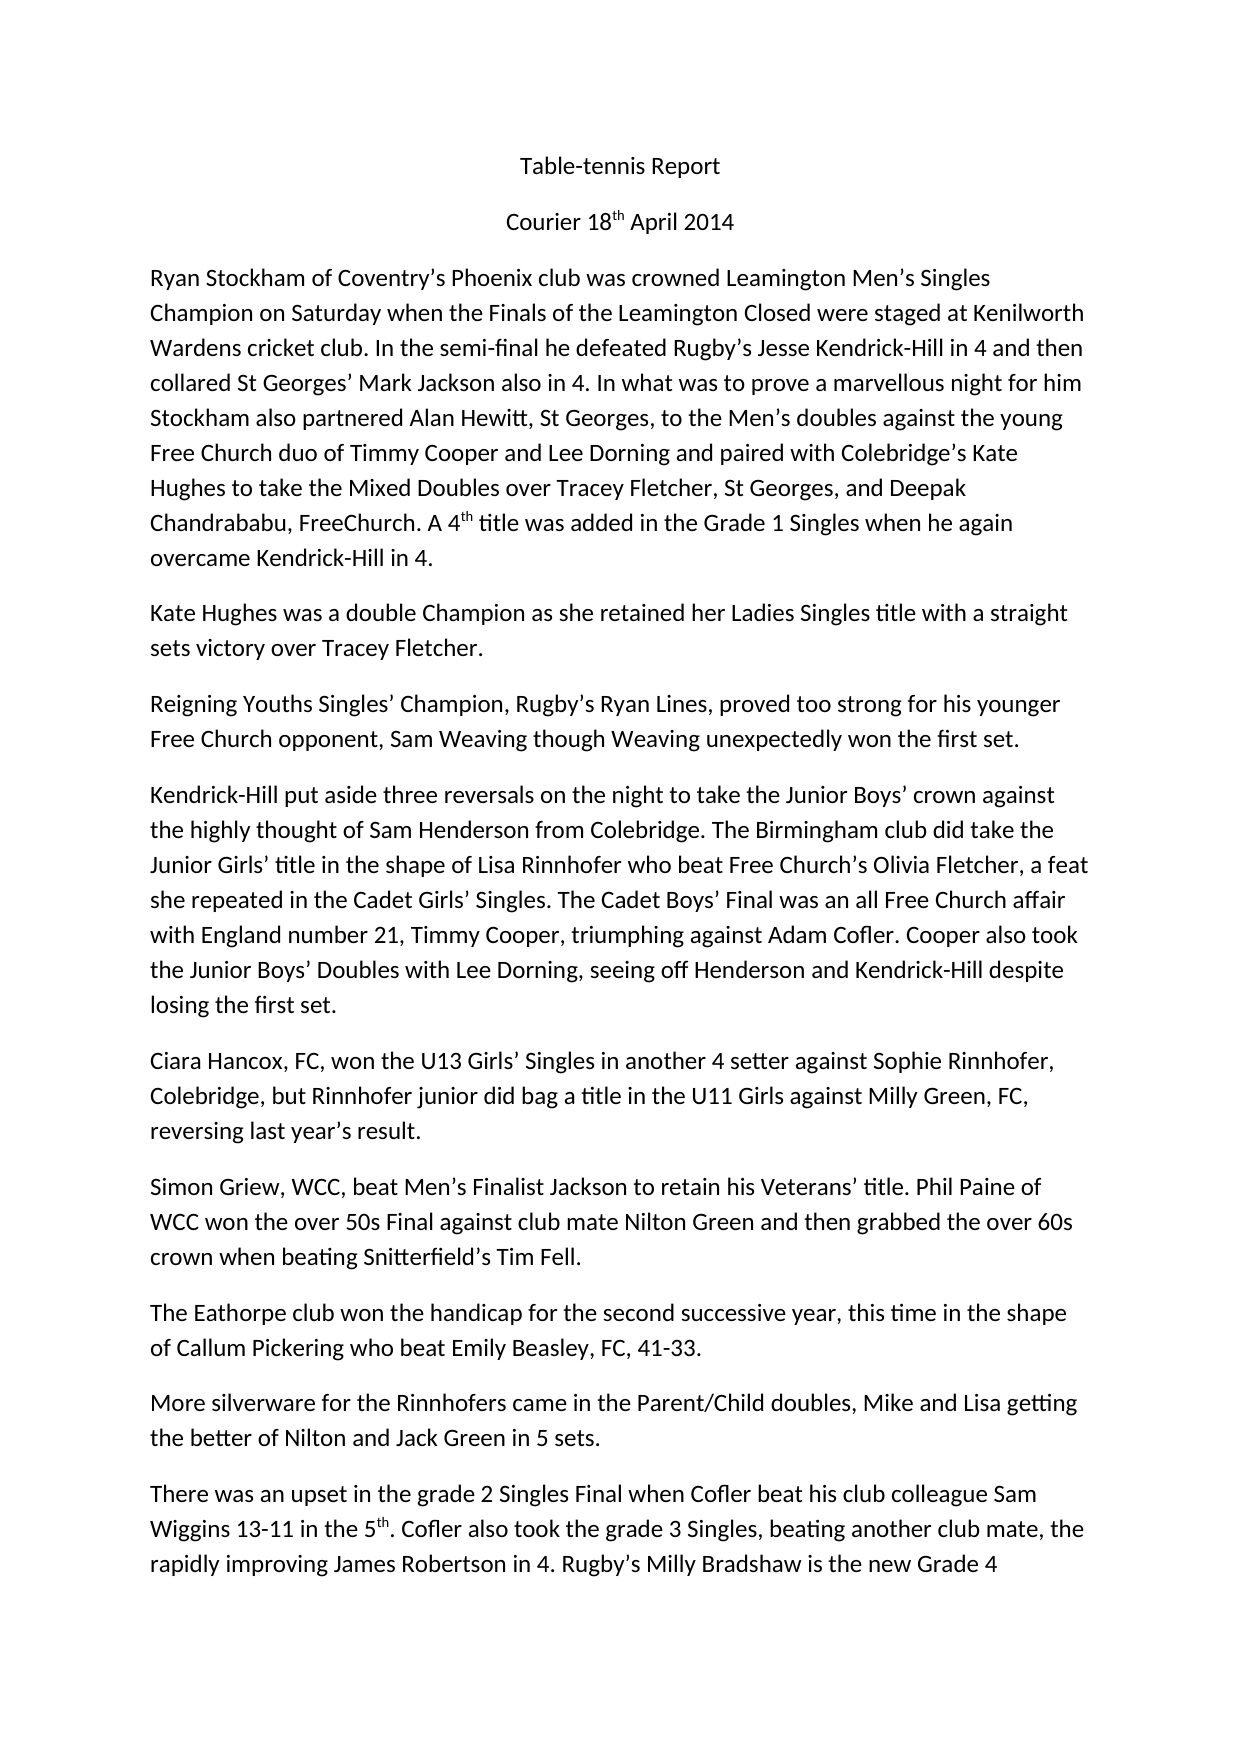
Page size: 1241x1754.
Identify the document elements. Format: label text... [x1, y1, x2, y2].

text Kendrick-Hill put aside three reversals on the night to take the Junior Boys’ crown against the highly thought of Sam Henderson from Colebridge. The Birmingham club did take the Junior Girls’ title in the shape of Lisa Rinnhofer who beat Free Church’s Olivia Fletcher, a feat she repeated in the Cadet Girls’ Singles. The Cadet Boys’ Final was an all Free Church affair with England number 21, Timmy Cooper, triumphing against Adam Cofler. Cooper also took the Junior Boys’ Doubles with Lee Dorning, seeing off Henderson and Kendrick-Hill despite losing the first set. [150, 779, 1090, 1020]
text Reigning Youths Singles’ Champion, Rugby’s Ryan Lines, proved too strong for his younger Free Church opponent, Sam Weaving though Weaving unexpectedly won the first set. [150, 688, 1090, 754]
text Ciara Hancox, FC, won the U13 Girls’ Singles in another 4 setter against Sophie Rinnhofer, Colebridge, but Rinnhofer junior did bag a title in the U11 Girls against Milly Green, FC, reversing last year’s result. [150, 1045, 1090, 1146]
text Table-tennis Report [150, 150, 1090, 181]
text Ryan Stockham of Coventry’s Phoenix club was crowned Leamington Men’s Singles Champion on Saturday when the Finals of the Leamington Closed were staged at Kenilworth Wardens cricket club. In the semi-final he defeated Rugby’s Jesse Kendrick-Hill in 4 and then collared St Georges’ Mark Jackson also in 4. In what was to prove a marvellous night for him Stockham also partnered Alan Hewitt, St Georges, to the Men’s doubles against the young Free Church duo of Timmy Cooper and Lee Dorning and paired with Colebridge’s Kate Hughes to take the Mixed Doubles over Tracey Fletcher, St Georges, and Deepak Chandrababu, FreeChurch. A 4th title was added in the Grade 1 Singles when he again overcame Kendrick-Hill in 4. [150, 262, 1090, 572]
text Simon Griew, WCC, beat Men’s Finalist Jackson to retain his Veterans’ title. Phil Paine of WCC won the over 50s Final against club mate Nilton Green and then grabbed the over 60s crown when beating Snitterfield’s Tim Fell. [150, 1171, 1090, 1271]
text More silverware for the Rinnhofers came in the Parent/Child doubles, Mike and Lisa getting the better of Nilton and Jack Green in 5 sets. [150, 1387, 1090, 1453]
text The Eathorpe club won the handicap for the second successive year, this time in the shape of Callum Pickering who beat Emily Beasley, FC, 41-33. [150, 1297, 1090, 1362]
text Courier 18th April 2014 [150, 206, 1090, 236]
text Kate Hughes was a double Champion as she retained her Ladies Singles title with a straight sets victory over Tracey Fletcher. [150, 597, 1090, 663]
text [150, 1478, 1090, 1579]
